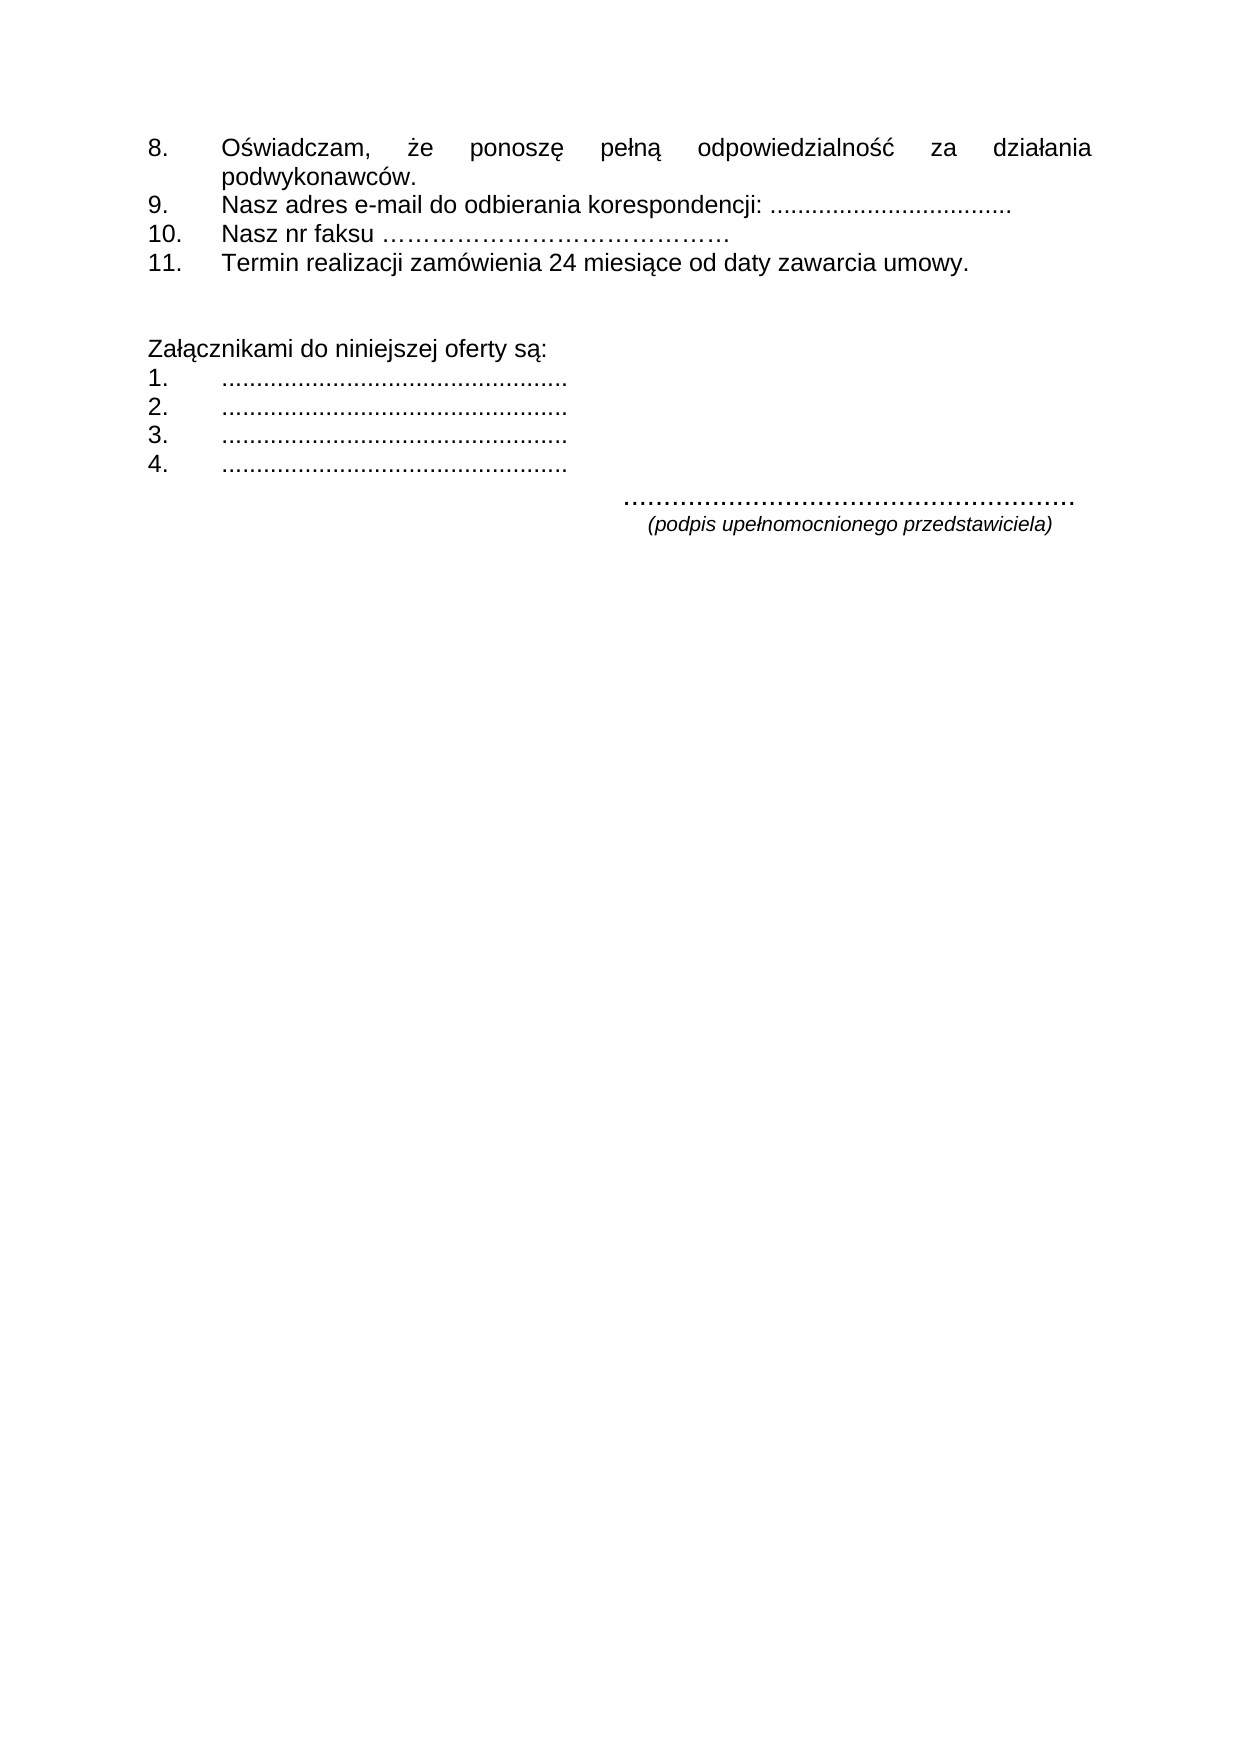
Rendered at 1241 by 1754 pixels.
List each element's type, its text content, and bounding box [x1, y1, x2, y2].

list .................................................. [148, 392, 1092, 420]
list Nasz nr faksu …………………………………… [148, 219, 1092, 248]
list .................................................. [148, 363, 1092, 392]
list .................................................. [148, 449, 1092, 478]
list Termin realizacji zamówienia 24 miesiące od daty zawarcia umowy. [148, 248, 1092, 277]
text (podpis upełnomocnionego przedstawiciela) [516, 511, 1092, 535]
list Oświadczam, że ponoszę pełną odpowiedzialność za działania podwykonawców. [148, 133, 1092, 190]
text Załącznikami do niniejszej oferty są: [148, 334, 1092, 363]
list Nasz adres e-mail do odbierania korespondencji: ................................... [148, 190, 1092, 219]
list .................................................. [148, 420, 1092, 449]
text ........................................................ [590, 478, 1092, 511]
